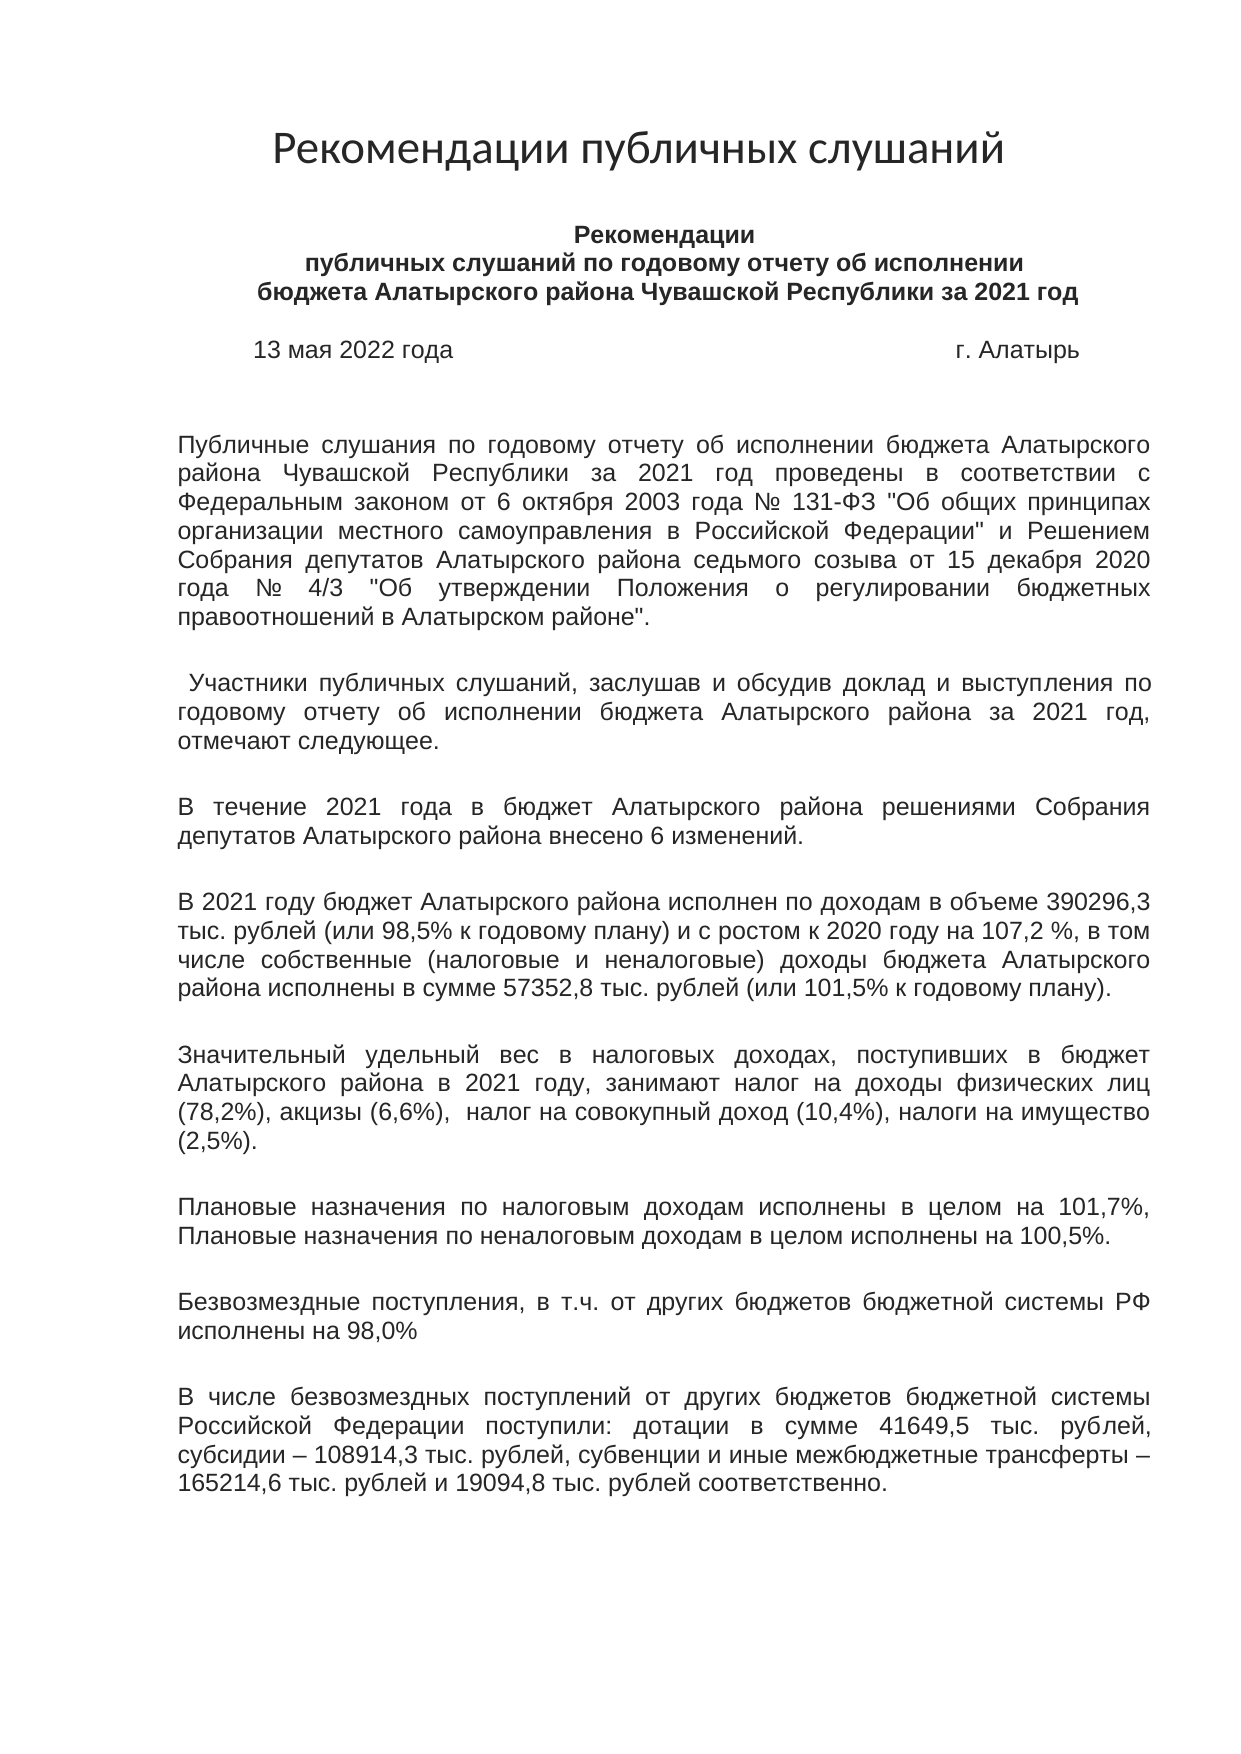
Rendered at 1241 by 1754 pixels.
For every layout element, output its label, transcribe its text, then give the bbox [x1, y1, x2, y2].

text Плановые назначения по налоговым доходам исполнены в целом на 101,7%, Плановые назначения по неналоговым доходам в целом исполнены на 100,5%. [177, 1192, 1152, 1250]
text Безвозмездные поступления, в т.ч. от других бюджетов бюджетной системы РФ исполнены на 98,0% [177, 1287, 1152, 1345]
text 13 мая 2022 года г. Алатырь [177, 335, 1152, 363]
text В течение 2021 года в бюджет Алатырского района решениями Собрания депутатов Алатырского района внесено 6 изменений. [177, 792, 1152, 850]
text В 2021 году бюджет Алатырского района исполнен по доходам в объеме 390296,3 тыс. рублей (или 98,5% к годовому плану) и с ростом к 2020 году на 107,2 %, в том числе собственные (налоговые и неналоговые) доходы бюджета Алатырского района исполнены в сумме 57352,8 тыс. рублей (или 101,5% к годовому плану). [177, 887, 1152, 1002]
text Рекомендации [177, 220, 1152, 248]
text Участники публичных слушаний, заслушав и обсудив доклад и выступления по годовому отчету об исполнении бюджета Алатырского района за 2021 год, отмечают следующее. [177, 668, 1152, 755]
text публичных слушаний по годовому отчету об исполнении [177, 248, 1152, 277]
text Рекомендации публичных слушаний [177, 118, 1152, 175]
text Публичные слушания по годовому отчету об исполнении бюджета Алатырского района Чувашской Республики за 2021 год проведены в соответствии с Федеральным законом от 6 октября 2003 года № 131-ФЗ "Об общих принципах организации местного самоуправления в Российской Федерации" и Решением Собрания депутатов Алатырского района седьмого созыва от 15 декабря 2020 года № 4/3 "Об утверждении Положения о регулировании бюджетных правоотношений в Алатырском районе". [177, 430, 1152, 631]
text В числе безвозмездных поступлений от других бюджетов бюджетной системы Российской Федерации поступили: дотации в сумме 41649,5 тыс. рублей, субсидии – 108914,3 тыс. рублей, субвенции и иные межбюджетные трансферты – 165214,6 тыс. рублей и 19094,8 тыс. рублей соответственно. [177, 1382, 1152, 1497]
text бюджета Алатырского района Чувашской Республики за 2021 год [177, 277, 1152, 306]
text Значительный удельный вес в налоговых доходах, поступивших в бюджет Алатырского района в 2021 году, занимают налог на доходы физических лиц (78,2%), акцизы (6,6%), налог на совокупный доход (10,4%), налоги на имущество (2,5%). [177, 1040, 1152, 1155]
